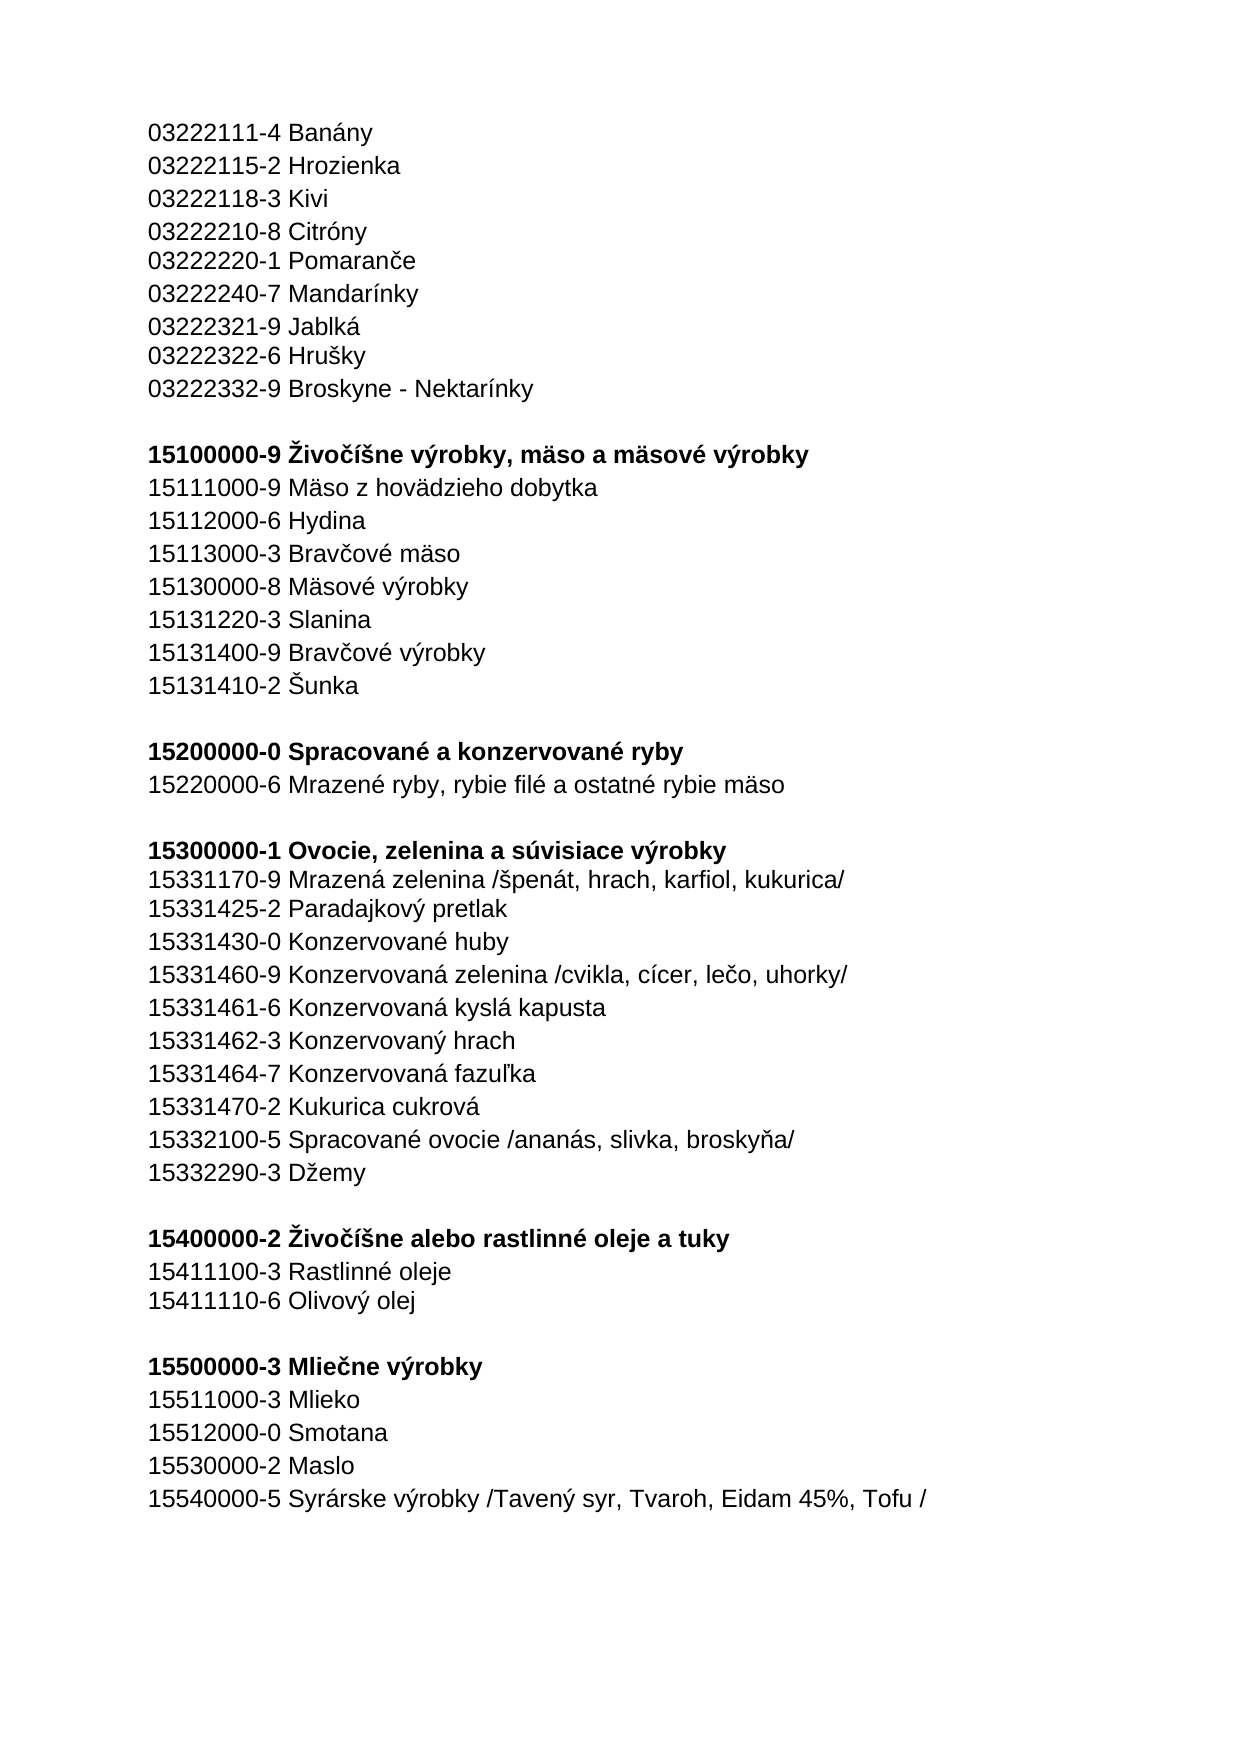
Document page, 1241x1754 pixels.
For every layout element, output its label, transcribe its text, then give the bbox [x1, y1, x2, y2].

text 15332100-5 Spracované ovocie /ananás, slivka, broskyňa/ [148, 1125, 1093, 1153]
text 15400000-2 Živočíšne alebo rastlinné oleje a tuky [148, 1224, 1093, 1253]
text 15511000-3 Mlieko [148, 1385, 1093, 1413]
text 15540000-5 Syrárske výrobky /Tavený syr, Tvaroh, Eidam 45%, Tofu / [148, 1484, 1093, 1512]
text 03222322-6 Hrušky [148, 341, 1093, 369]
text 15530000-2 Maslo [148, 1451, 1093, 1479]
text 15131400-9 Bravčové výrobky [148, 638, 1093, 667]
text 15331462-3 Konzervovaný hrach [148, 1026, 1093, 1054]
text 15300000-1 Ovocie, zelenina a súvisiace výrobky [148, 836, 1093, 865]
text 15331460-9 Konzervovaná zelenina /cvikla, cícer, lečo, uhorky/ [148, 960, 1093, 988]
text 03222115-2 Hrozienka [148, 151, 1093, 180]
text 15331425-2 Paradajkový pretlak [148, 894, 1093, 922]
text 15331430-0 Konzervované huby [148, 927, 1093, 955]
text 15500000-3 Mliečne výrobky [148, 1352, 1093, 1380]
text 15131410-2 Šunka [148, 671, 1093, 700]
text 15331464-7 Konzervovaná fazuľka [148, 1059, 1093, 1087]
text 03222332-9 Broskyne - Nektarínky [148, 374, 1093, 403]
text 15113000-3 Bravčové mäso [148, 539, 1093, 568]
text 03222210-8 Citróny [148, 217, 1093, 246]
text 15331470-2 Kukurica cukrová [148, 1092, 1093, 1121]
text 15100000-9 Živočíšne výrobky, mäso a mäsové výrobky [148, 440, 1093, 469]
text 03222118-3 Kivi [148, 184, 1093, 213]
text 15331461-6 Konzervovaná kyslá kapusta [148, 993, 1093, 1021]
text 15200000-0 Spracované a konzervované ryby [148, 737, 1093, 766]
text 03222111-4 Banány [148, 118, 1093, 147]
text 03222321-9 Jablká [148, 312, 1093, 341]
text 15131220-3 Slanina [148, 605, 1093, 634]
text 03222220-1 Pomaranče [148, 246, 1093, 275]
text 15411110-6 Olivový olej [148, 1286, 1093, 1314]
text 15411100-3 Rastlinné oleje [148, 1257, 1093, 1286]
text 03222240-7 Mandarínky [148, 279, 1093, 308]
text 15220000-6 Mrazené ryby, rybie filé a ostatné rybie mäso [148, 770, 1093, 799]
text 15332290-3 Džemy [148, 1158, 1093, 1187]
text 15111000-9 Mäso z hovädzieho dobytka [148, 473, 1093, 502]
text 15331170-9 Mrazená zelenina /špenát, hrach, karfiol, kukurica/ [148, 865, 1093, 894]
text 15112000-6 Hydina [148, 506, 1093, 535]
text 15512000-0 Smotana [148, 1418, 1093, 1446]
text 15130000-8 Mäsové výrobky [148, 572, 1093, 601]
